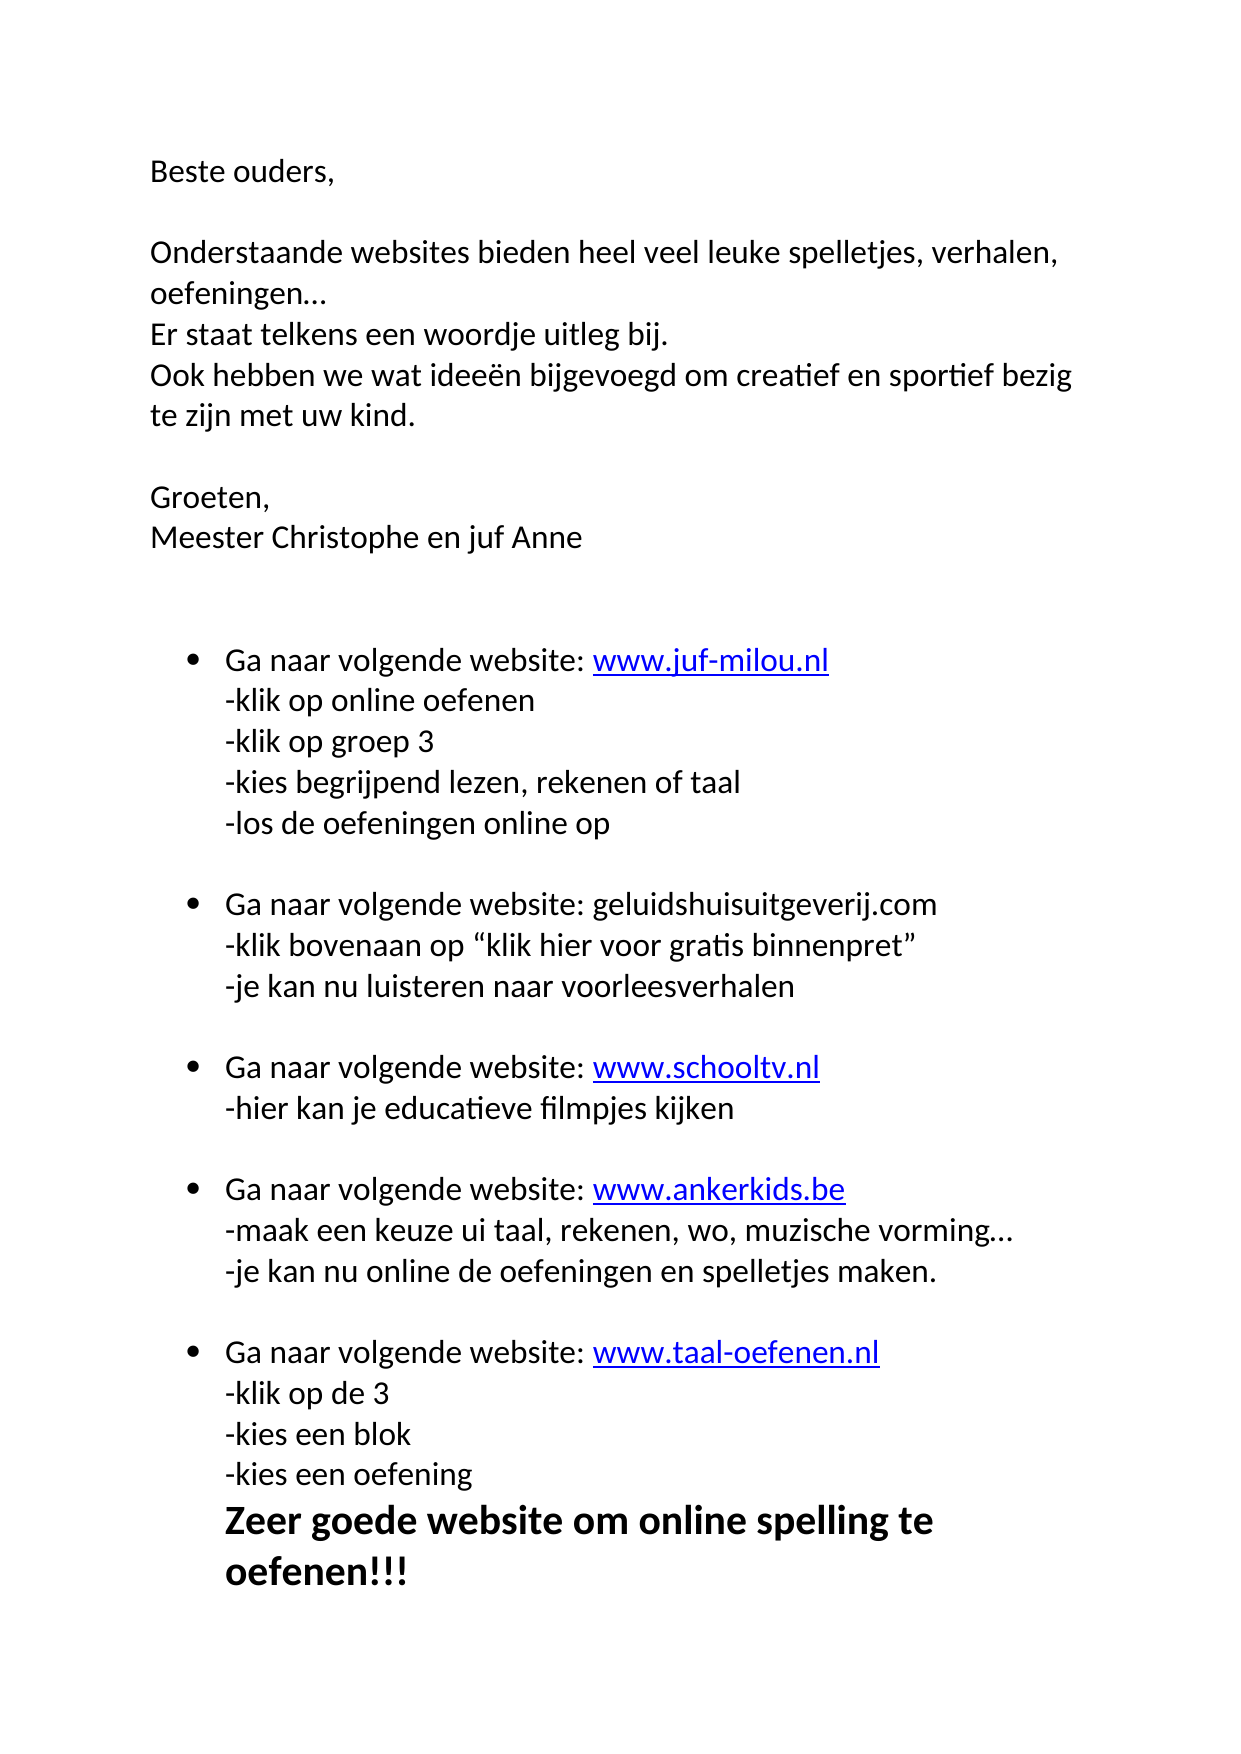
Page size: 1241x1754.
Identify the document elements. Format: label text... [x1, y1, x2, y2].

list Zeer goede website om online spelling te oefenen!!! [225, 1494, 1090, 1596]
list -je kan nu luisteren naar voorleesverhalen [225, 964, 1090, 1005]
list -klik op de 3 [225, 1372, 1090, 1413]
text Onderstaande websites bieden heel veel leuke spelletjes, verhalen, oefeningen… [150, 231, 1090, 313]
list -je kan nu online de oefeningen en spelletjes maken. [225, 1250, 1090, 1290]
list -kies begrijpend lezen, rekenen of taal [225, 761, 1090, 802]
text Groeten, [150, 476, 1090, 517]
list -kies een oefening [225, 1453, 1090, 1494]
text Meester Christophe en juf Anne [150, 517, 1090, 557]
list Ga naar volgende website: www.taal-oefenen.nl [187, 1331, 1090, 1372]
list -hier kan je educatieve filmpjes kijken [225, 1087, 1090, 1127]
list -maak een keuze ui taal, rekenen, wo, muzische vorming… [225, 1209, 1090, 1250]
text Er staat telkens een woordje uitleg bij. [150, 313, 1090, 354]
list Ga naar volgende website: www.schooltv.nl [187, 1046, 1090, 1087]
list -los de oefeningen online op [225, 802, 1090, 842]
list -klik op groep 3 [225, 720, 1090, 761]
text Ook hebben we wat ideeën bijgevoegd om creatief en sportief bezig te zijn met uw kind. [150, 354, 1090, 435]
list -klik op online oefenen [225, 679, 1090, 720]
text Beste ouders, [150, 150, 1090, 191]
list -kies een blok [225, 1413, 1090, 1453]
list Ga naar volgende website: geluidshuisuitgeverij.com [187, 883, 1090, 924]
list Ga naar volgende website: www.ankerkids.be [187, 1168, 1090, 1209]
list Ga naar volgende website: www.juf-milou.nl [187, 639, 1090, 679]
list -klik bovenaan op “klik hier voor gratis binnenpret” [225, 924, 1090, 964]
